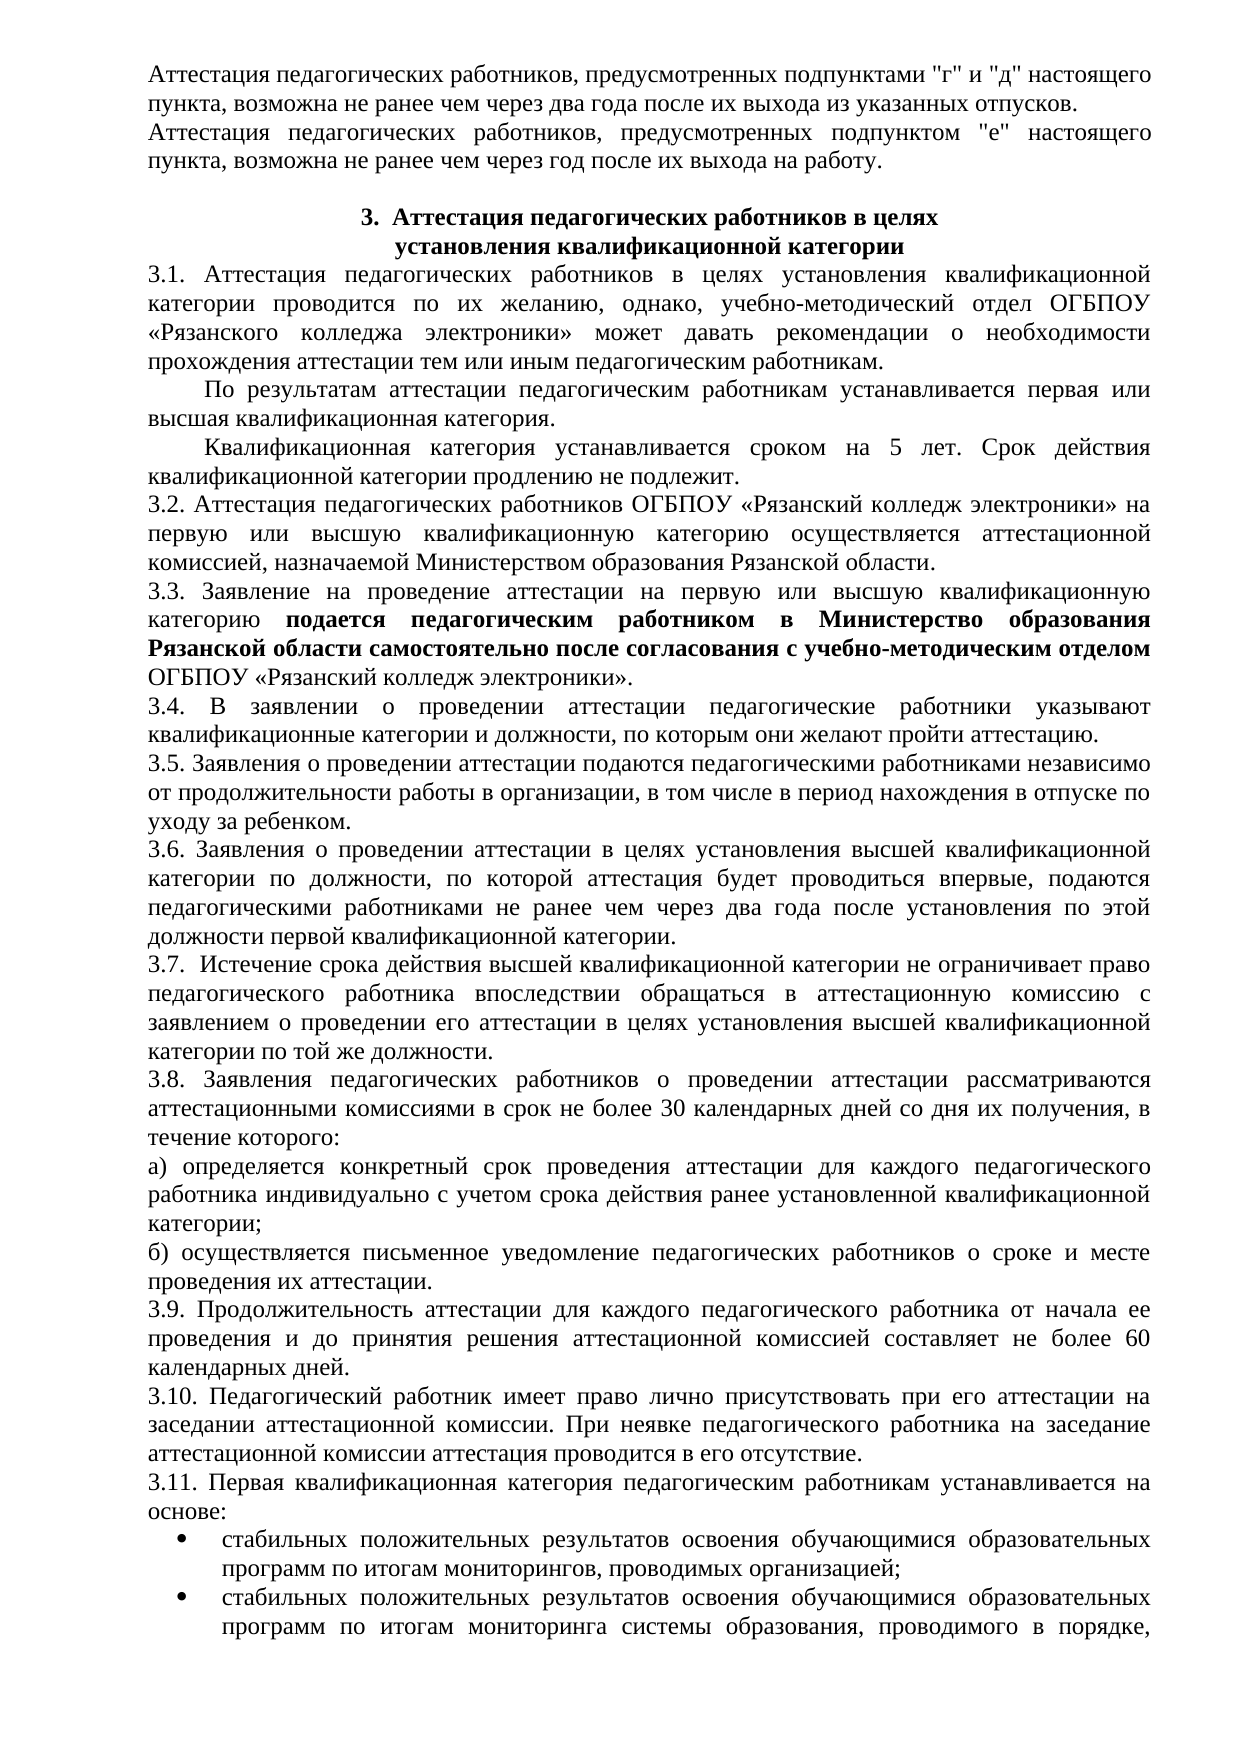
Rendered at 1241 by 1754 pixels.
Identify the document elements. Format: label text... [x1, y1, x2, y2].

list стабильных положительных результатов освоения обучающимися образовательных программ по итогам мониторингов, проводимых организацией; [177, 1524, 1152, 1582]
text Аттестация педагогических работников, предусмотренных подпунктами "г" и "д" настоящего пункта, возможна не ранее чем через два года после их выхода из указанных отпусков. [148, 59, 1152, 117]
text 3.3. Заявление на проведение аттестации на первую или высшую квалификационную категорию подается педагогическим работником в Министерство образования Рязанской области самостоятельно после согласования с учебно-методическим отделом ОГБПОУ «Рязанский колледж электроники». [148, 576, 1152, 691]
text 3. Аттестация педагогических работников в целях [148, 202, 1152, 231]
text а) определяется конкретный срок проведения аттестации для каждого педагогического работника индивидуально с учетом срока действия ранее установленной квалификационной категории; [148, 1151, 1152, 1237]
text 3.1. Аттестация педагогических работников в целях установления квалификационной категории проводится по их желанию, однако, учебно-методический отдел ОГБПОУ «Рязанского колледжа электроники» может давать рекомендации о необходимости прохождения аттестации тем или иным педагогическим работникам. [148, 259, 1152, 374]
text По результатам аттестации педагогическим работникам устанавливается первая или высшая квалификационная категория. [148, 374, 1152, 432]
text 3.2. Аттестация педагогических работников ОГБПОУ «Рязанский колледж электроники» на первую или высшую квалификационную категорию осуществляется аттестационной комиссией, назначаемой Министерством образования Рязанской области. [148, 489, 1152, 576]
text установления квалификационной категории [148, 231, 1152, 259]
text Квалификационная категория устанавливается сроком на 5 лет. Срок действия квалификационной категории продлению не подлежит. [148, 432, 1152, 489]
text б) осуществляется письменное уведомление педагогических работников о сроке и месте проведения их аттестации. [148, 1237, 1152, 1294]
text 3.4. В заявлении о проведении аттестации педагогические работники указывают квалификационные категории и должности, по которым они желают пройти аттестацию. [148, 691, 1152, 748]
text 3.8. Заявления педагогических работников о проведении аттестации рассматриваются аттестационными комиссиями в срок не более 30 календарных дней со дня их получения, в течение которого: [148, 1064, 1152, 1151]
text 3.11. Первая квалификационная категория педагогическим работникам устанавливается на основе: [148, 1467, 1152, 1524]
text Аттестация педагогических работников, предусмотренных подпунктом "е" настоящего пункта, возможна не ранее чем через год после их выхода на работу. [148, 117, 1152, 174]
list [177, 1582, 1152, 1639]
text 3.7. Истечение срока действия высшей квалификационной категории не ограничивает право педагогического работника впоследствии обращаться в аттестационную комиссию с заявлением о проведении его аттестации в целях установления высшей квалификационной категории по той же должности. [148, 949, 1152, 1064]
text 3.10. Педагогический работник имеет право лично присутствовать при его аттестации на заседании аттестационной комиссии. При неявке педагогического работника на заседание аттестационной комиссии аттестация проводится в его отсутствие. [148, 1381, 1152, 1467]
text 3.5. Заявления о проведении аттестации подаются педагогическими работниками независимо от продолжительности работы в организации, в том числе в период нахождения в отпуске по уходу за ребенком. [148, 748, 1152, 834]
text 3.6. Заявления о проведении аттестации в целях установления высшей квалификационной категории по должности, по которой аттестация будет проводиться впервые, подаются педагогическими работниками не ранее чем через два года после установления по этой должности первой квалификационной категории. [148, 834, 1152, 949]
text 3.9. Продолжительность аттестации для каждого педагогического работника от начала ее проведения и до принятия решения аттестационной комиссией составляет не более 60 календарных дней. [148, 1294, 1152, 1381]
